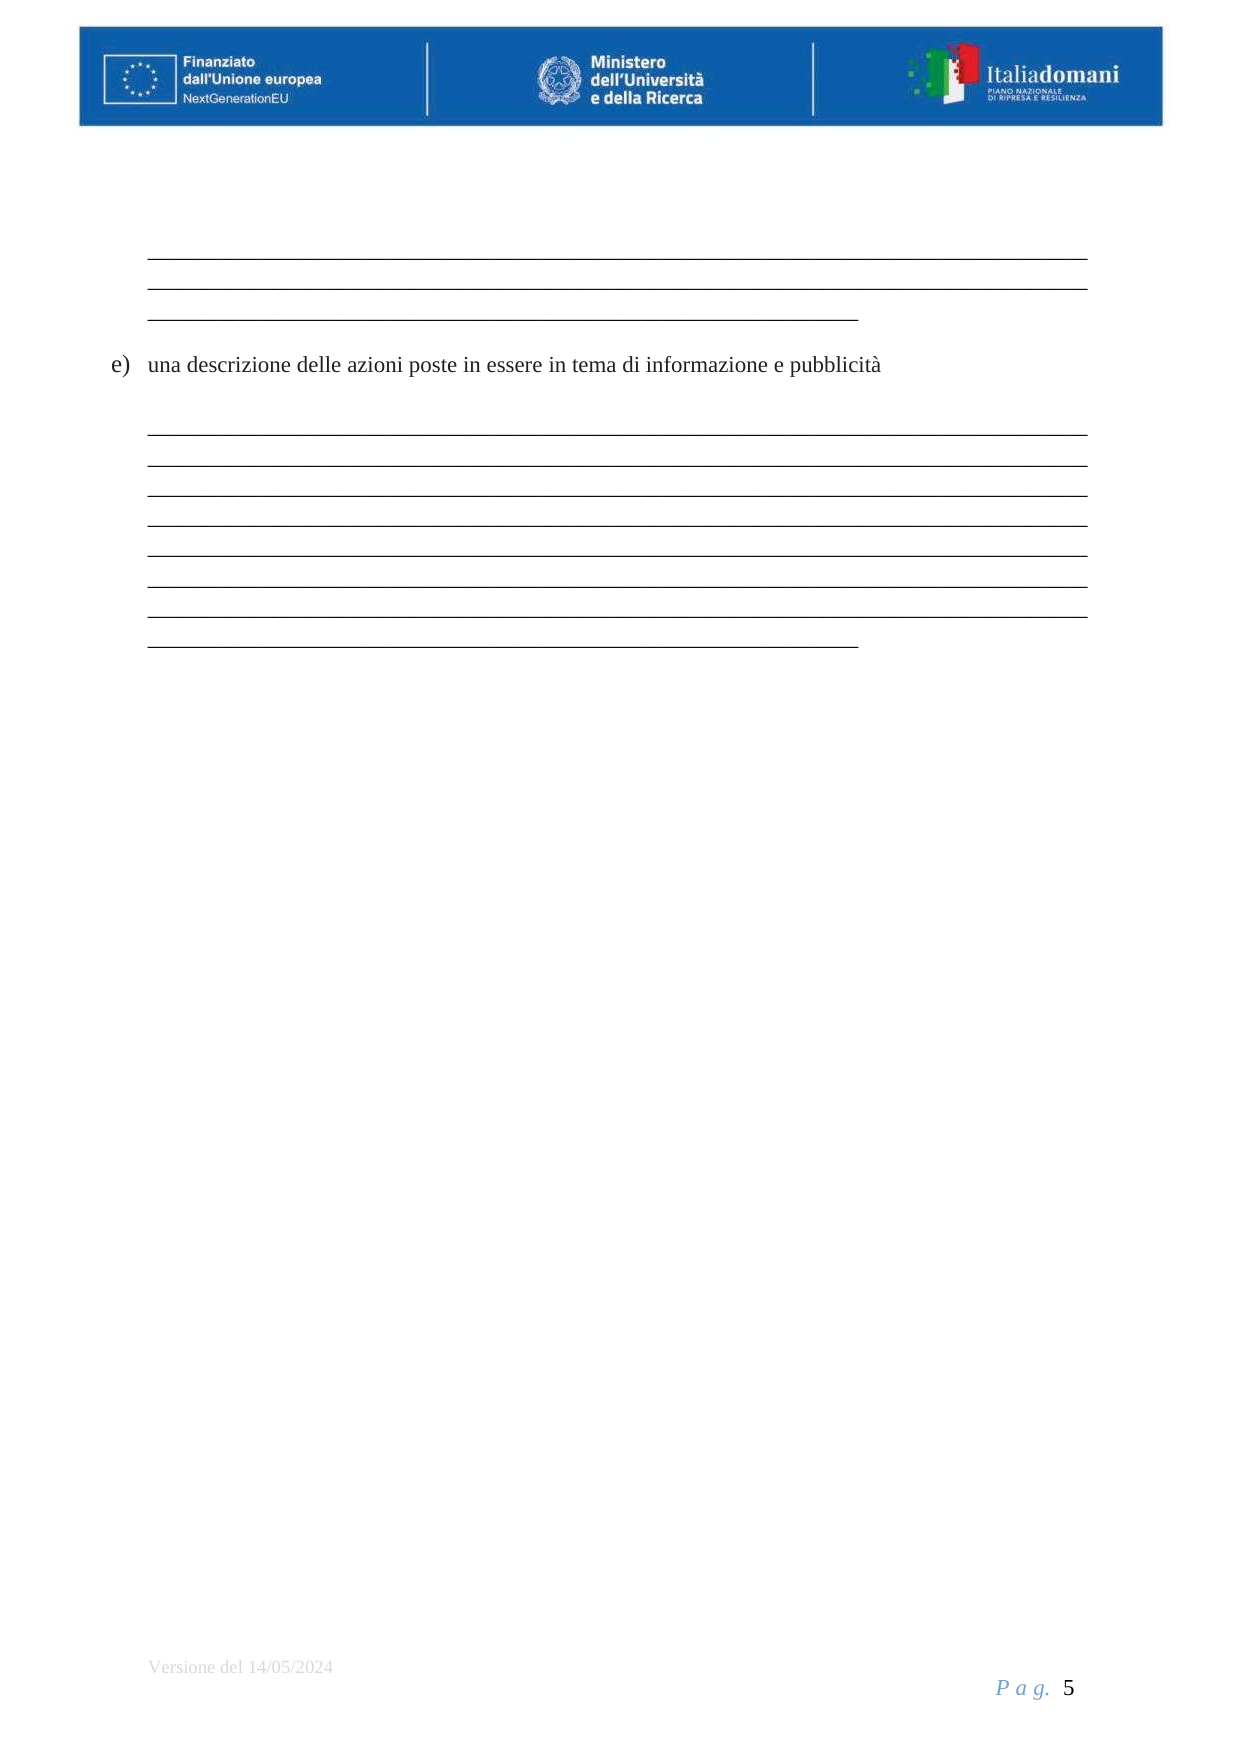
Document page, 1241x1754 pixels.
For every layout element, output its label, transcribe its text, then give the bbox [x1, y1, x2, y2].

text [148, 236, 1093, 323]
list una descrizione delle azioni poste in essere in tema di informazione e pubblicità [111, 349, 1093, 377]
picture [69, 16, 1171, 138]
